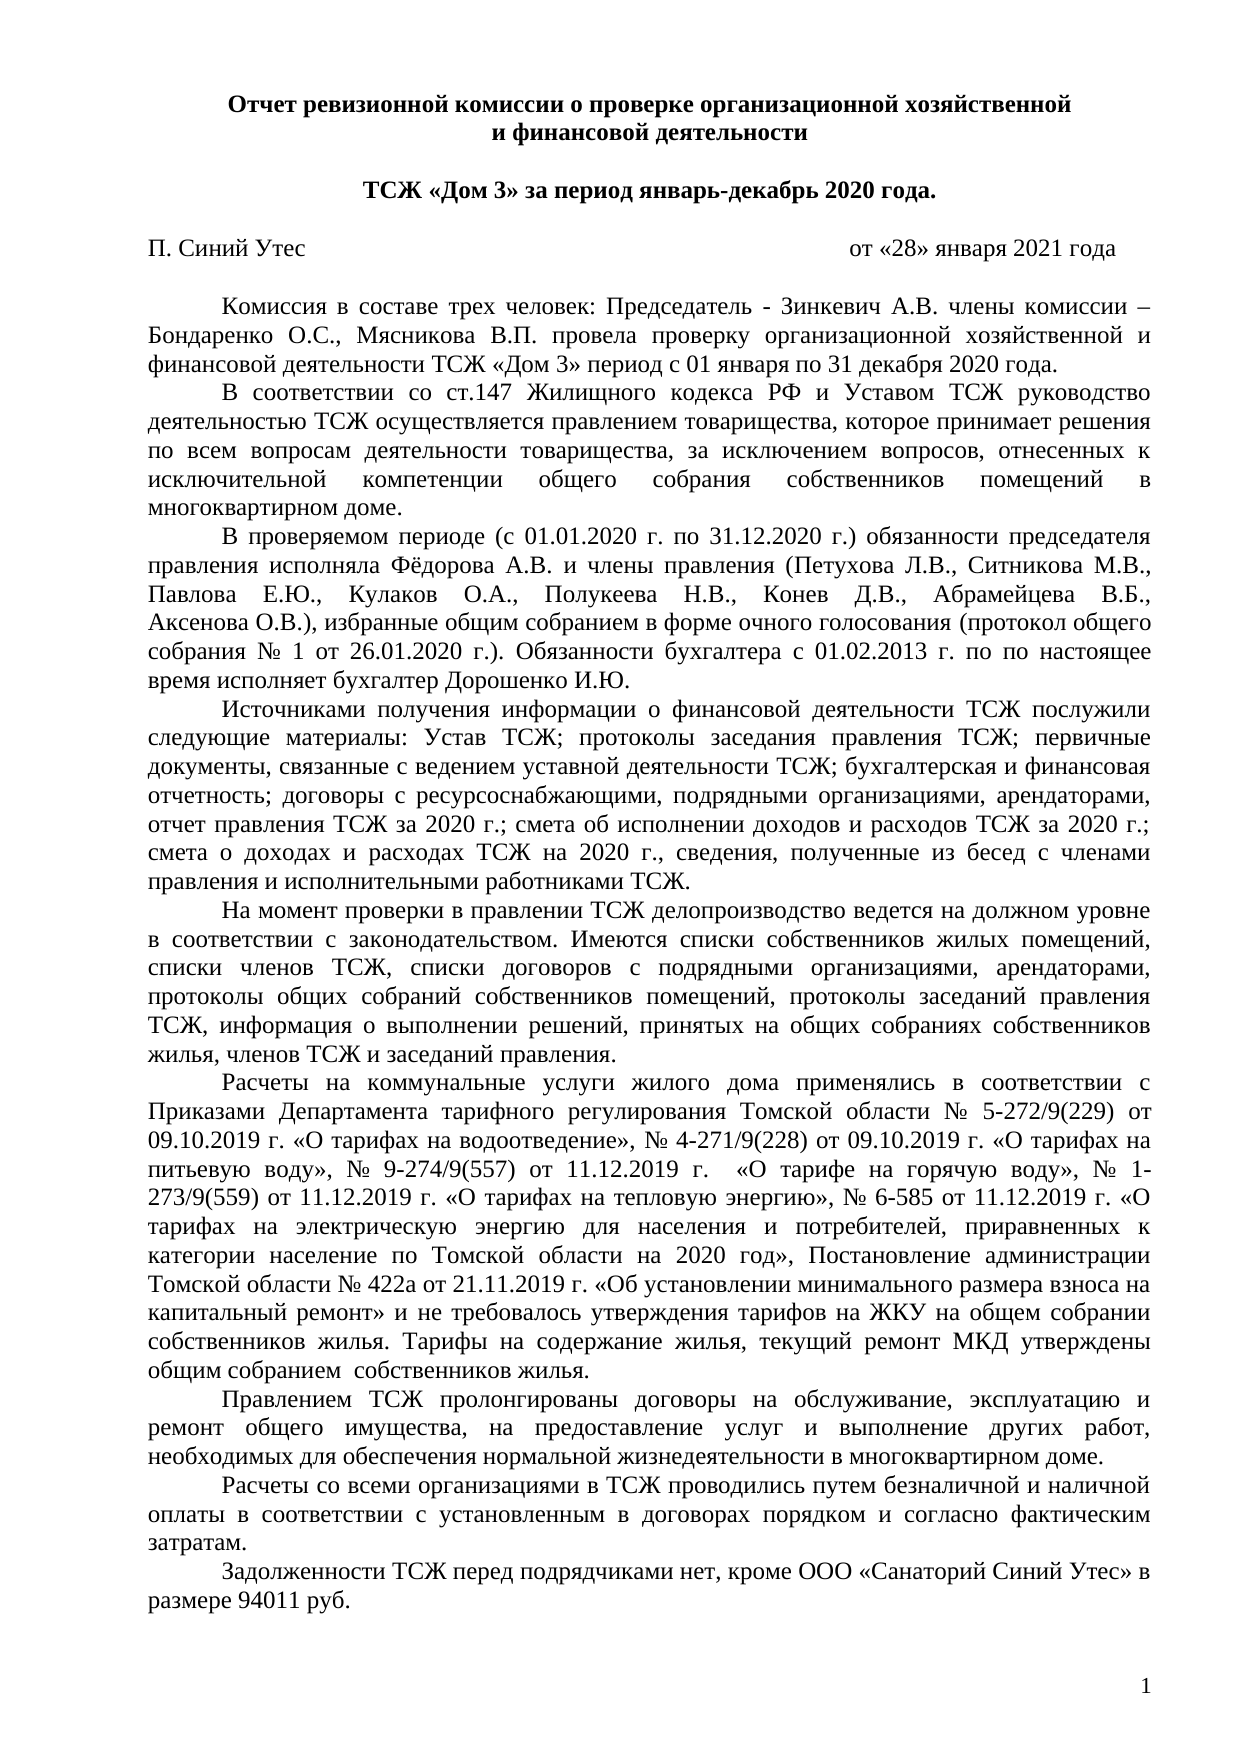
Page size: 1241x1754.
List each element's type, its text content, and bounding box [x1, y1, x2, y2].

text Задолженности ТСЖ перед подрядчиками нет, кроме ООО «Санаторий Синий Утес» в размере 94011 руб. [148, 1556, 1152, 1614]
text Источниками получения информации о финансовой деятельности ТСЖ послужили следующие материалы: Устав ТСЖ; протоколы заседания правления ТСЖ; первичные документы, связанные с ведением уставной деятельности ТСЖ; бухгалтерская и финансовая отчетность; договоры с ресурсоснабжающими, подрядными организациями, арендаторами, отчет правления ТСЖ за 2020 г.; смета об исполнении доходов и расходов ТСЖ за 2020 г.; смета о доходах и расходах ТСЖ на 2020 г., сведения, полученные из бесед с членами правления и исполнительными работниками ТСЖ. [103, 694, 1152, 895]
text В соответствии со ст.147 Жилищного кодекса РФ и Уставом ТСЖ руководство деятельностью ТСЖ осуществляется правлением товарищества, которое принимает решения по всем вопросам деятельности товарищества, за исключением вопросов, отнесенных к исключительной компетенции общего собрания собственников помещений в многоквартирном доме. [148, 377, 1152, 521]
text Расчеты на коммунальные услуги жилого дома применялись в соответствии с Приказами Департамента тарифного регулирования Томской области № 5-272/9(229) от 09.10.2019 г. «О тарифах на водоотведение», № 4-271/9(228) от 09.10.2019 г. «О тарифах на питьевую воду», № 9-274/9(557) от 11.12.2019 г. «О тарифе на горячую воду», № 1-273/9(559) от 11.12.2019 г. «О тарифах на тепловую энергию», № 6-585 от 11.12.2019 г. «О тарифах на электрическую энергию для населения и потребителей, приравненных к категории население по Томской области на 2020 год», Постановление администрации Томской области № 422а от 21.11.2019 г. «Об установлении минимального размера взноса на капитальный ремонт» и не требовалось утверждения тарифов на ЖКУ на общем собрании собственников жилья. Тарифы на содержание жилья, текущий ремонт МКД утверждены общим собранием собственников жилья. [148, 1067, 1152, 1384]
text Расчеты со всеми организациями в ТСЖ проводились путем безналичной и наличной оплаты в соответствии с установленным в договорах порядком и согласно фактическим затратам. [148, 1470, 1152, 1556]
text В проверяемом периоде (с 01.01.2020 г. по 31.12.2020 г.) обязанности председателя правления исполняла Фёдорова А.В. и члены правления (Петухова Л.В., Ситникова М.В., Павлова Е.Ю., Кулаков О.А., Полукеева Н.В., Конев Д.В., Абрамейцева В.Б., Аксенова О.В.), избранные общим собранием в форме очного голосования (протокол общего собрания № 1 от 26.01.2020 г.). Обязанности бухгалтера с 01.02.2013 г. по по настоящее время исполняет бухгалтер Дорошенко И.Ю. [148, 521, 1152, 694]
text Отчет ревизионной комиссии о проверке организационной хозяйственной и финансовой деятельности [148, 89, 1152, 146]
text П. Синий Утес от «28» января 2021 года [148, 233, 1152, 262]
text ТСЖ «Дом 3» за период январь-декабрь 2020 года. [148, 175, 1152, 204]
text На момент проверки в правлении ТСЖ делопроизводство ведется на должном уровне в соответствии с законодательством. Имеются списки собственников жилых помещений, списки членов ТСЖ, списки договоров с подрядными организациями, арендаторами, протоколы общих собраний собственников помещений, протоколы заседаний правления ТСЖ, информация о выполнении решений, принятых на общих собраниях собственников жилья, членов ТСЖ и заседаний правления. [148, 895, 1152, 1067]
text Правлением ТСЖ пролонгированы договоры на обслуживание, эксплуатацию и ремонт общего имущества, на предоставление услуг и выполнение других работ, необходимых для обеспечения нормальной жизнедеятельности в многоквартирном доме. [148, 1384, 1152, 1470]
text Комиссия в составе трех человек: Председатель - Зинкевич А.В. члены комиссии – Бондаренко О.С., Мясникова В.П. провела проверку организационной хозяйственной и финансовой деятельности ТСЖ «Дом 3» период с 01 января по 31 декабря 2020 года. [148, 291, 1152, 377]
